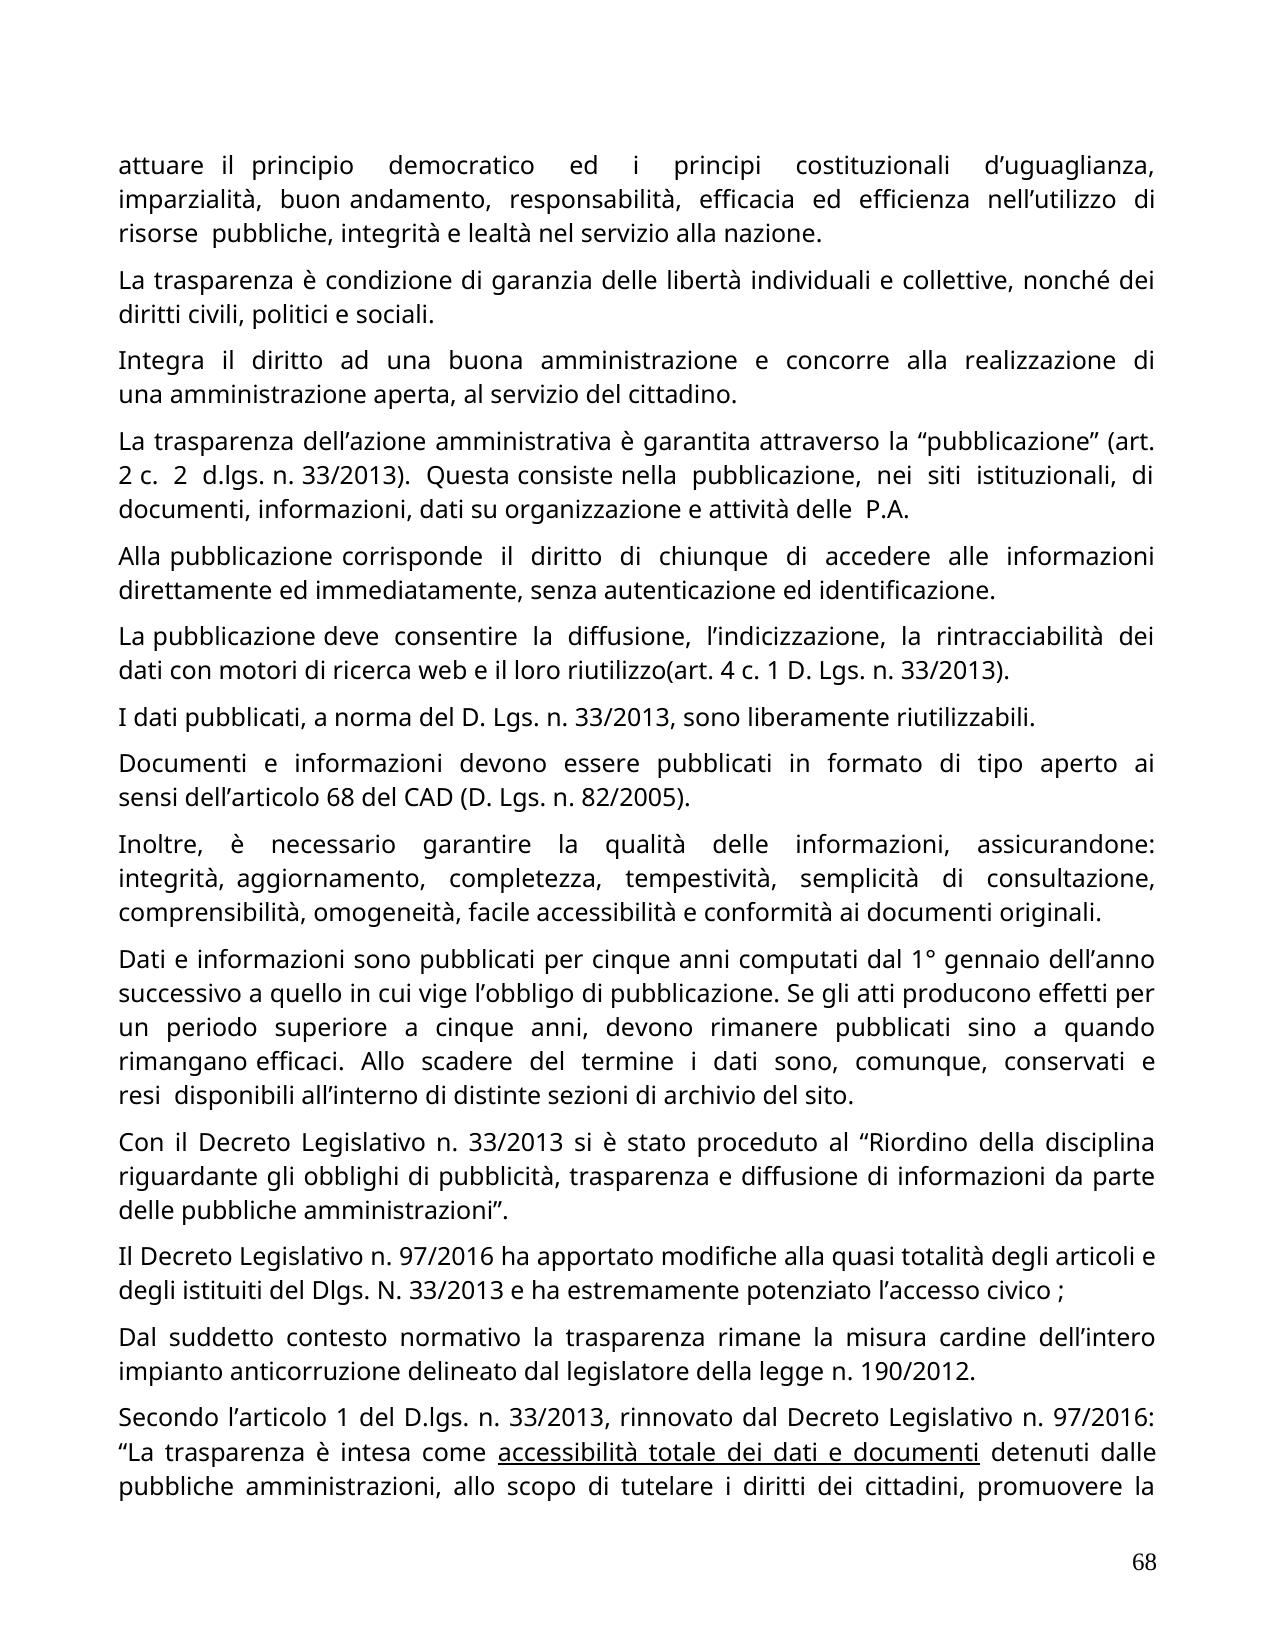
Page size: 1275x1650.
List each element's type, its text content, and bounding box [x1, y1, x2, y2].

text Dati e informazioni sono pubblicati per cinque anni computati dal 1° gennaio dell’anno successivo a quello in cui vige l’obbligo di pubblicazione. Se gli atti producono effetti per un periodo superiore a cinque anni, devono rimanere pubblicati sino a quando rimangano efficaci. Allo scadere del termine i dati sono, comunque, conservati e resi disponibili all’interno di distinte sezioni di archivio del sito. [118, 941, 1157, 1112]
text La trasparenza è condizione di garanzia delle libertà individuali e collettive, nonché dei diritti civili, politici e sociali. [118, 262, 1157, 330]
text Il Decreto Legislativo n. 97/2016 ha apportato modifiche alla quasi totalità degli articoli e degli istituiti del Dlgs. N. 33/2013 e ha estremamente potenziato l’accesso civico ; [118, 1239, 1157, 1307]
text Integra il diritto ad una buona amministrazione e concorre alla realizzazione di una amministrazione aperta, al servizio del cittadino. [118, 343, 1157, 411]
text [118, 1400, 1157, 1502]
text Con il Decreto Legislativo n. 33/2013 si è stato proceduto al “Riordino della disciplina riguardante gli obblighi di pubblicità, trasparenza e diffusione di informazioni da parte delle pubbliche amministrazioni”. [118, 1124, 1157, 1226]
text Dal suddetto contesto normativo la trasparenza rimane la misura cardine dell’intero impianto anticorruzione delineato dal legislatore della legge n. 190/2012. [118, 1319, 1157, 1388]
text Alla pubblicazione corrisponde il diritto di chiunque di accedere alle informazioni direttamente ed immediatamente, senza autenticazione ed identificazione. [118, 538, 1157, 606]
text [118, 148, 1157, 250]
text Inoltre, è necessario garantire la qualità delle informazioni, assicurandone: integrità, aggiornamento, completezza, tempestività, semplicità di consultazione, comprensibilità, omogeneità, facile accessibilità e conformità ai documenti originali. [118, 827, 1157, 929]
text Documenti e informazioni devono essere pubblicati in formato di tipo aperto ai sensi dell’articolo 68 del CAD (D. Lgs. n. 82/2005). [118, 746, 1157, 814]
text I dati pubblicati, a norma del D. Lgs. n. 33/2013, sono liberamente riutilizzabili. [118, 699, 1157, 733]
text La trasparenza dell’azione amministrativa è garantita attraverso la “pubblicazione” (art. 2 c. 2 d.lgs. n. 33/2013). Questa consiste nella pubblicazione, nei siti istituzionali, di documenti, informazioni, dati su organizzazione e attività delle P.A. [118, 423, 1157, 526]
text La pubblicazione deve consentire la diffusione, l’indicizzazione, la rintracciabilità dei dati con motori di ricerca web e il loro riutilizzo(art. 4 c. 1 D. Lgs. n. 33/2013). [118, 619, 1157, 687]
